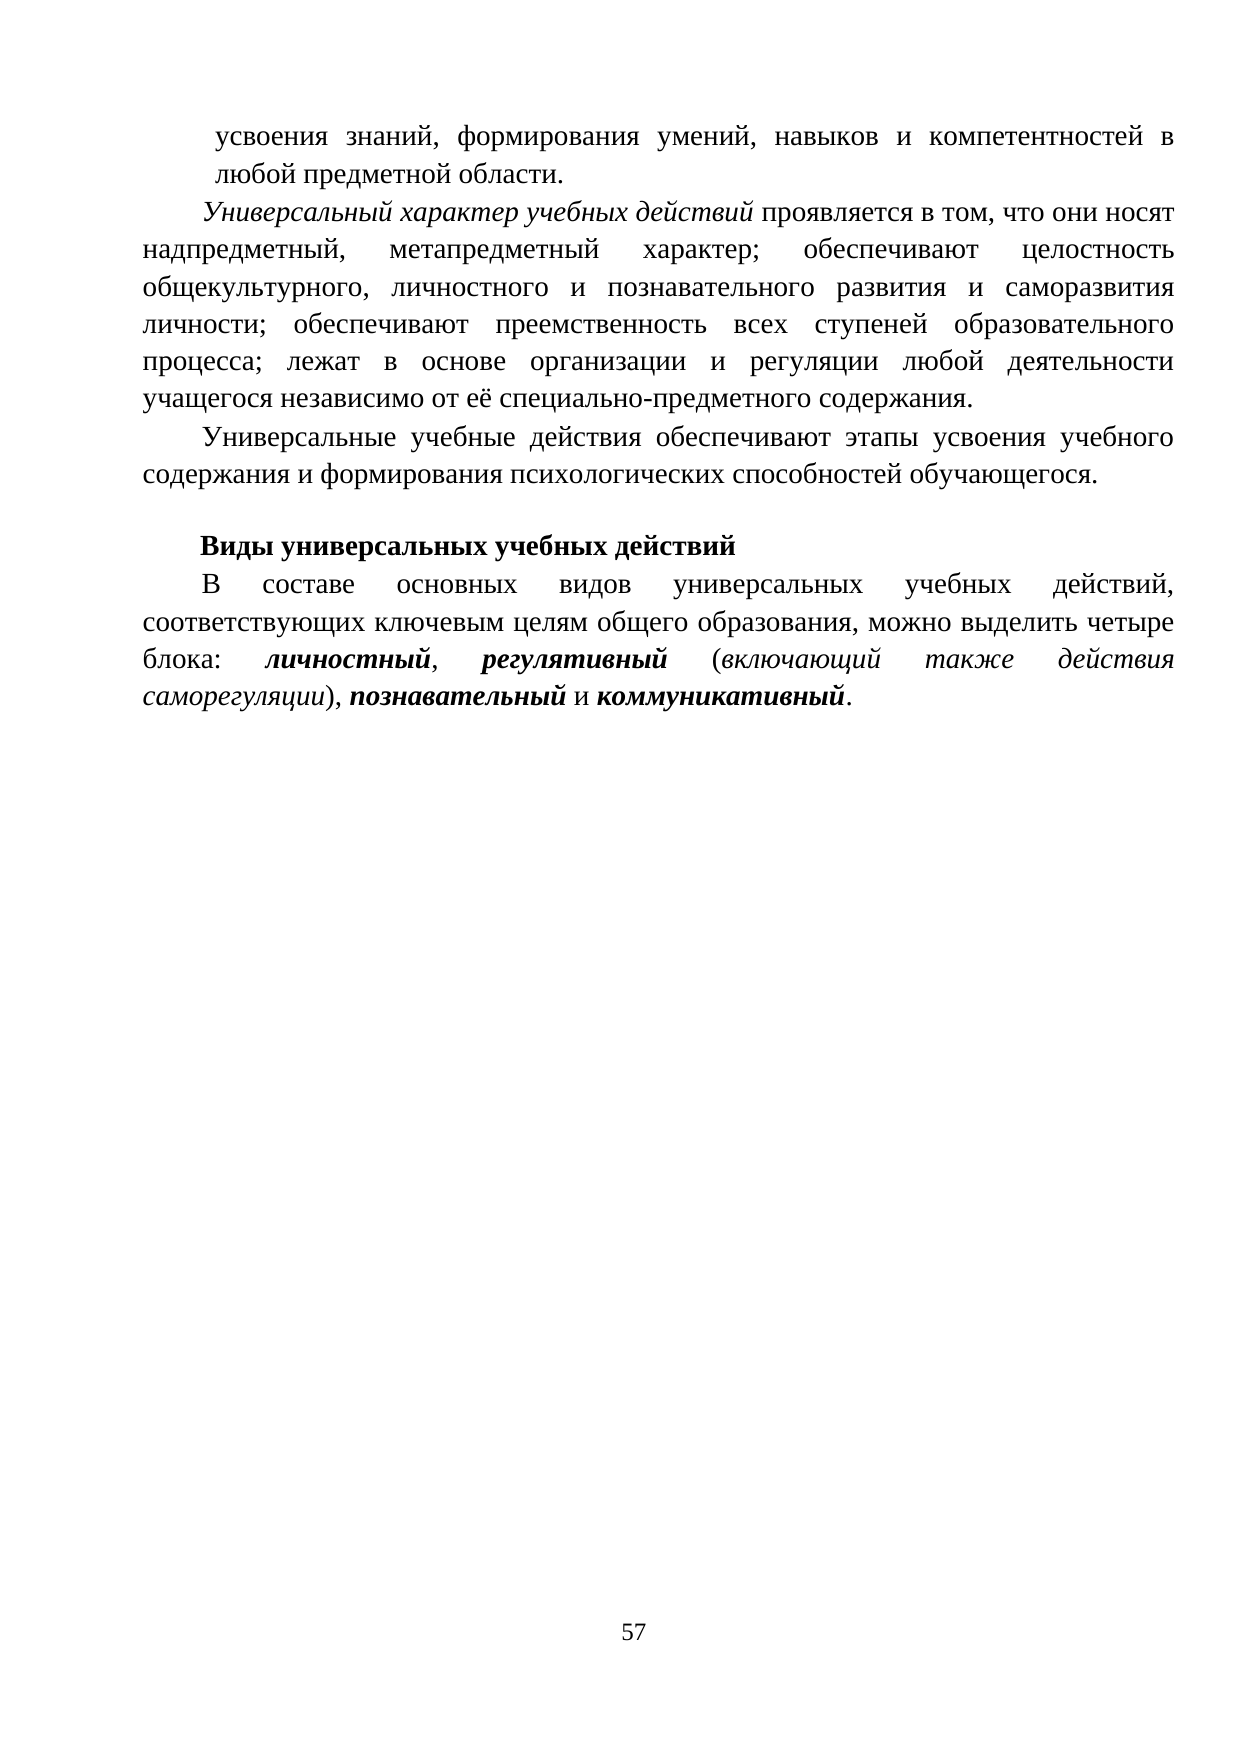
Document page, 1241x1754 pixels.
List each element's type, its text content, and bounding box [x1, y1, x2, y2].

text Универсальные учебные действия обеспечивают этапы усвоения учебного содержания и формирования психологических способностей обучающегося. [142, 419, 1175, 489]
text В составе основных видов универсальных учебных действий, соответствующих ключевым целям общего образования, можно выделить четыре блока: личностный, регулятивный (включающий также действия саморегуляции), познавательный и коммуникативный. [142, 567, 1175, 712]
text Универсальный характер учебных действий проявляется в том, что они носят надпредметный, метапредметный характер; обеспечивают целостность общекультурного, личностного и познавательного развития и саморазвития личности; обеспечивают преемственность всех ступеней образовательного процесса; лежат в основе организации и регуляции любой деятельности учащегося независимо от её специально-предметного содержания. [142, 194, 1175, 414]
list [178, 118, 1175, 189]
text Виды универсальных учебных действий [200, 528, 1181, 562]
